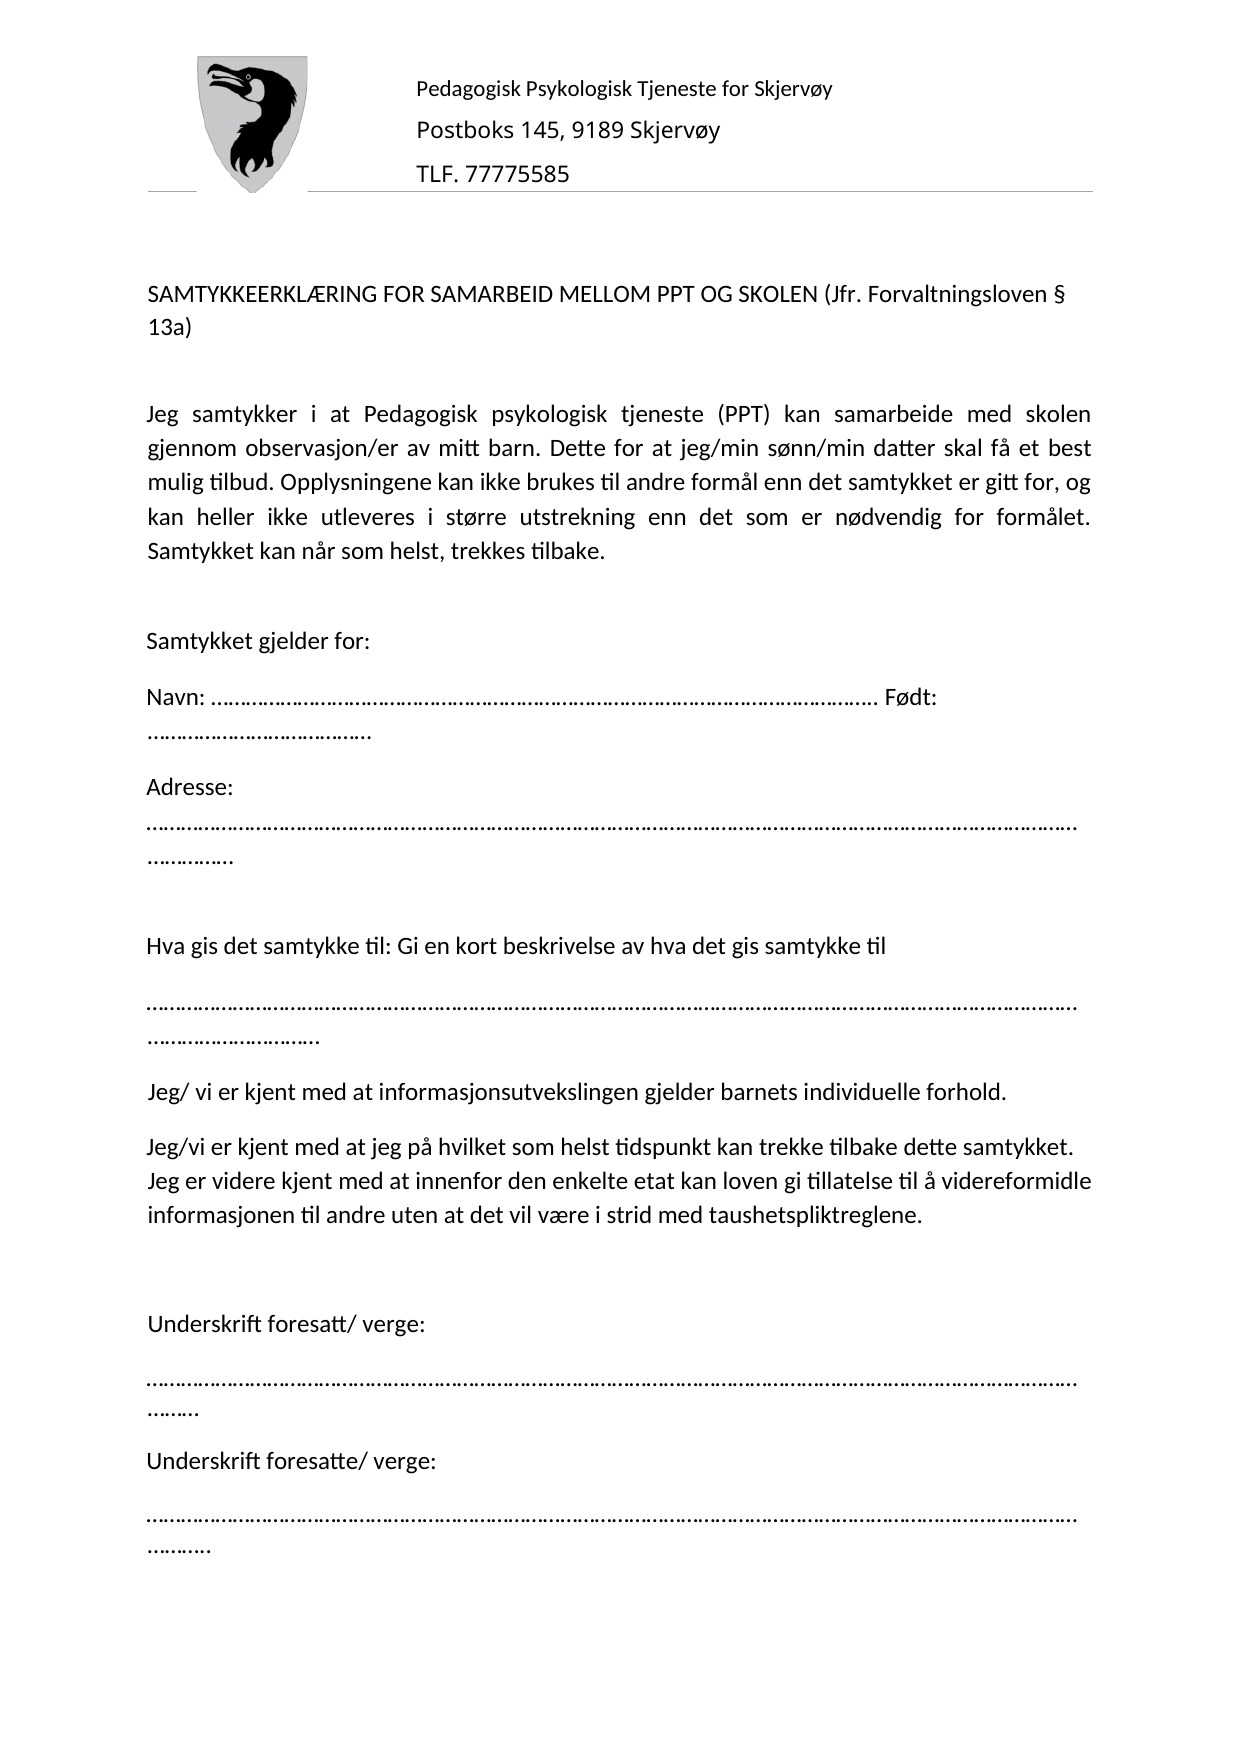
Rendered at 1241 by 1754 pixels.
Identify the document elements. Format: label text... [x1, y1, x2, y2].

text SAMTYKKEERKLÆRING FOR SAMARBEID MELLOM PPT OG SKOLEN (Jfr. Forvaltningsloven § 13a) [147, 278, 1083, 341]
picture [196, 55, 308, 193]
text …………………………………………………………………………………………………………………………………………………………… [146, 806, 1093, 871]
text Hva gis det samtykke til: Gi en kort beskrivelse av hva det gis samtykke til [146, 931, 1093, 961]
text Navn: …………………………………………………………………………………………………….. Født:………………………………… [146, 681, 1093, 746]
text Underskrift foresatt/ verge: [147, 1308, 1093, 1339]
text ……………………………………………………………………………………………………………………………………………………… [146, 1362, 1093, 1423]
text ………………………………………………………………………………………………………………………………………………………………………… [146, 986, 1093, 1051]
text Adresse: [146, 771, 1093, 801]
text ……………………………………………………………………………………………………………………………………………………….. [146, 1499, 1093, 1560]
text Jeg/ vi er kjent med at informasjonsutvekslingen gjelder barnets individuelle forhold. [148, 1076, 1093, 1106]
text Underskrift foresatte/ verge: [146, 1445, 1093, 1476]
text Samtykket gjelder for: [146, 626, 1093, 656]
text Jeg/vi er kjent med at jeg på hvilket som helst tidspunkt kan trekke tilbake dette samtykket. Jeg er videre kjent med at innenfor den enkelte etat kan loven gi tillatelse til å videreformidle informasjonen til andre uten at det vil være i strid med taushetspliktreglene. [146, 1131, 1093, 1230]
text Jeg samtykker i at Pedagogisk psykologisk tjeneste (PPT) kan samarbeide med skolen gjennom observasjon/er av mitt barn. Dette for at jeg/min sønn/min datter skal få et best mulig tilbud. Opplysningene kan ikke brukes til andre formål enn det samtykket er gitt for, og kan heller ikke utleveres i større utstrekning enn det som er nødvendig for formålet. Samtykket kan når som helst, trekkes tilbake. [146, 398, 1093, 565]
